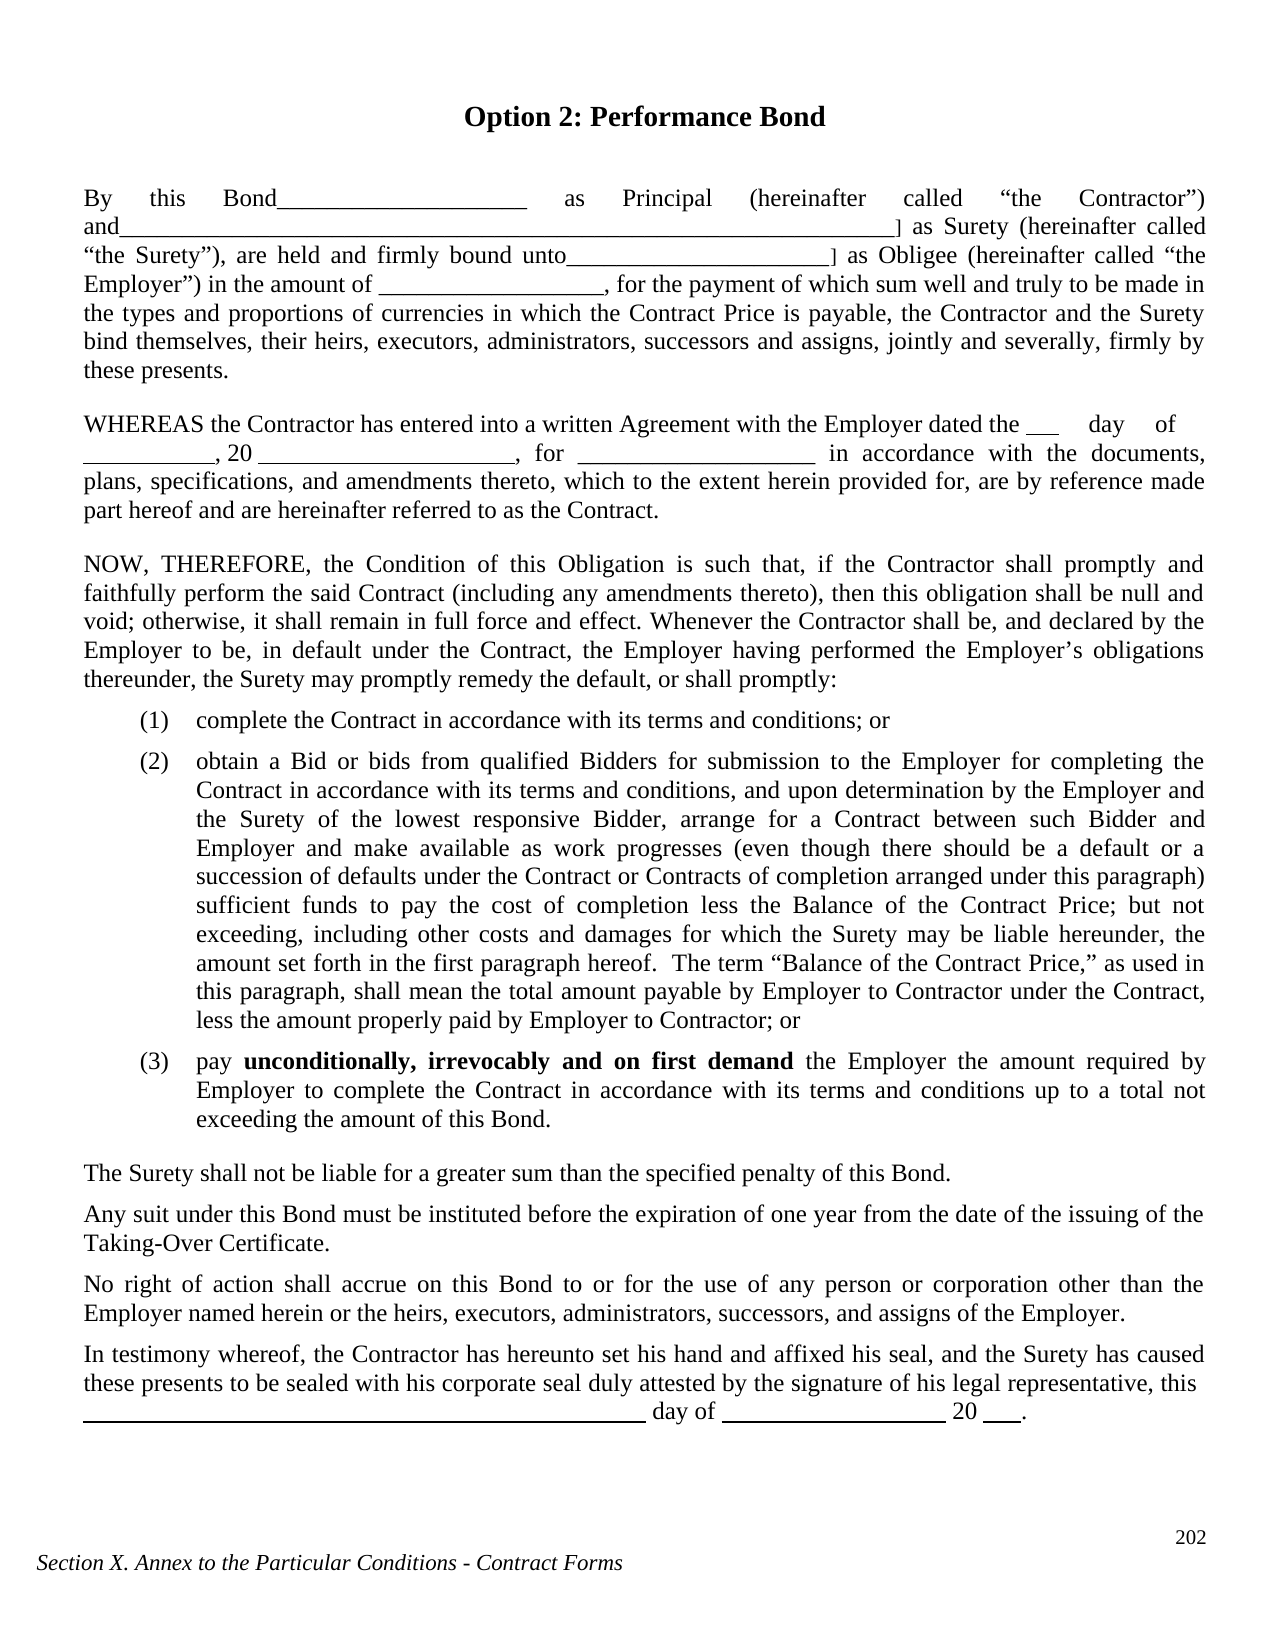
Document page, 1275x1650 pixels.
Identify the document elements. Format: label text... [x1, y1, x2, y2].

text NOW, THEREFORE, the Condition of this Obligation is such that, if the Contractor shall promptly and faithfully perform the said Contract (including any amendments thereto), then this obligation shall be null and void; otherwise, it shall remain in full force and effect. Whenever the Contractor shall be, and declared by the Employer to be, in default under the Contract, the Employer having performed the Employer’s obligations thereunder, the Surety may promptly remedy the default, or shall promptly: [83, 549, 1206, 693]
text (2) obtain a Bid or bids from qualified Bidders for submission to the Employer for completing the Contract in accordance with its terms and conditions, and upon determination by the Employer and the Surety of the lowest responsive Bidder, arrange for a Contract between such Bidder and Employer and make available as work progresses (even though there should be a default or a succession of defaults under the Contract or Contracts of completion arranged under this paragraph) sufficient funds to pay the cost of completion less the Balance of the Contract Price; but not exceeding, including other costs and damages for which the Surety may be liable hereunder, the amount set forth in the first paragraph hereof. The term “Balance of the Contract Price,” as used in this paragraph, shall mean the total amount payable by Employer to Contractor under the Contract, less the amount properly paid by Employer to Contractor; or [139, 746, 1206, 1034]
text (3) pay unconditionally, irrevocably and on first demand the Employer the amount required by Employer to complete the Contract in accordance with its terms and conditions up to a total not exceeding the amount of this Bond. [139, 1046, 1206, 1133]
text No right of action shall accrue on this Bond to or for the use of any person or corporation other than the Employer named herein or the heirs, executors, administrators, successors, and assigns of the Employer. [83, 1269, 1206, 1326]
text In testimony whereof, the Contractor has hereunto set his hand and affixed his seal, and the Surety has caused these presents to be sealed with his corporate seal duly attested by the signature of his legal representative, this day of 20 . [83, 1339, 1206, 1425]
text Option 2: Performance Bond [83, 99, 1206, 133]
text The Surety shall not be liable for a greater sum than the specified penalty of this Bond. [83, 1158, 1206, 1186]
text By this Bond____________________ as Principal (hereinafter called “the Contractor”) and______________________________________________________________] as Surety (hereinafter called “the Surety”), are held and firmly bound unto_____________________] as Obligee (hereinafter called “the Employer”) in the amount of __________________, for the payment of which sum well and truly to be made in the types and proportions of currencies in which the Contract Price is payable, the Contractor and the Surety bind themselves, their heirs, executors, administrators, successors and assigns, jointly and severally, firmly by these presents. [83, 183, 1206, 384]
text (1) complete the Contract in accordance with its terms and conditions; or [139, 705, 1206, 734]
text Any suit under this Bond must be instituted before the expiration of one year from the date of the issuing of the Taking-Over Certificate. [83, 1199, 1206, 1256]
text WHEREAS the Contractor has entered into a written Agreement with the Employer dated the day of , 20 , for ___________________ in accordance with the documents, plans, specifications, and amendments thereto, which to the extent herein provided for, are by reference made part hereof and are hereinafter referred to as the Contract. [83, 409, 1206, 524]
